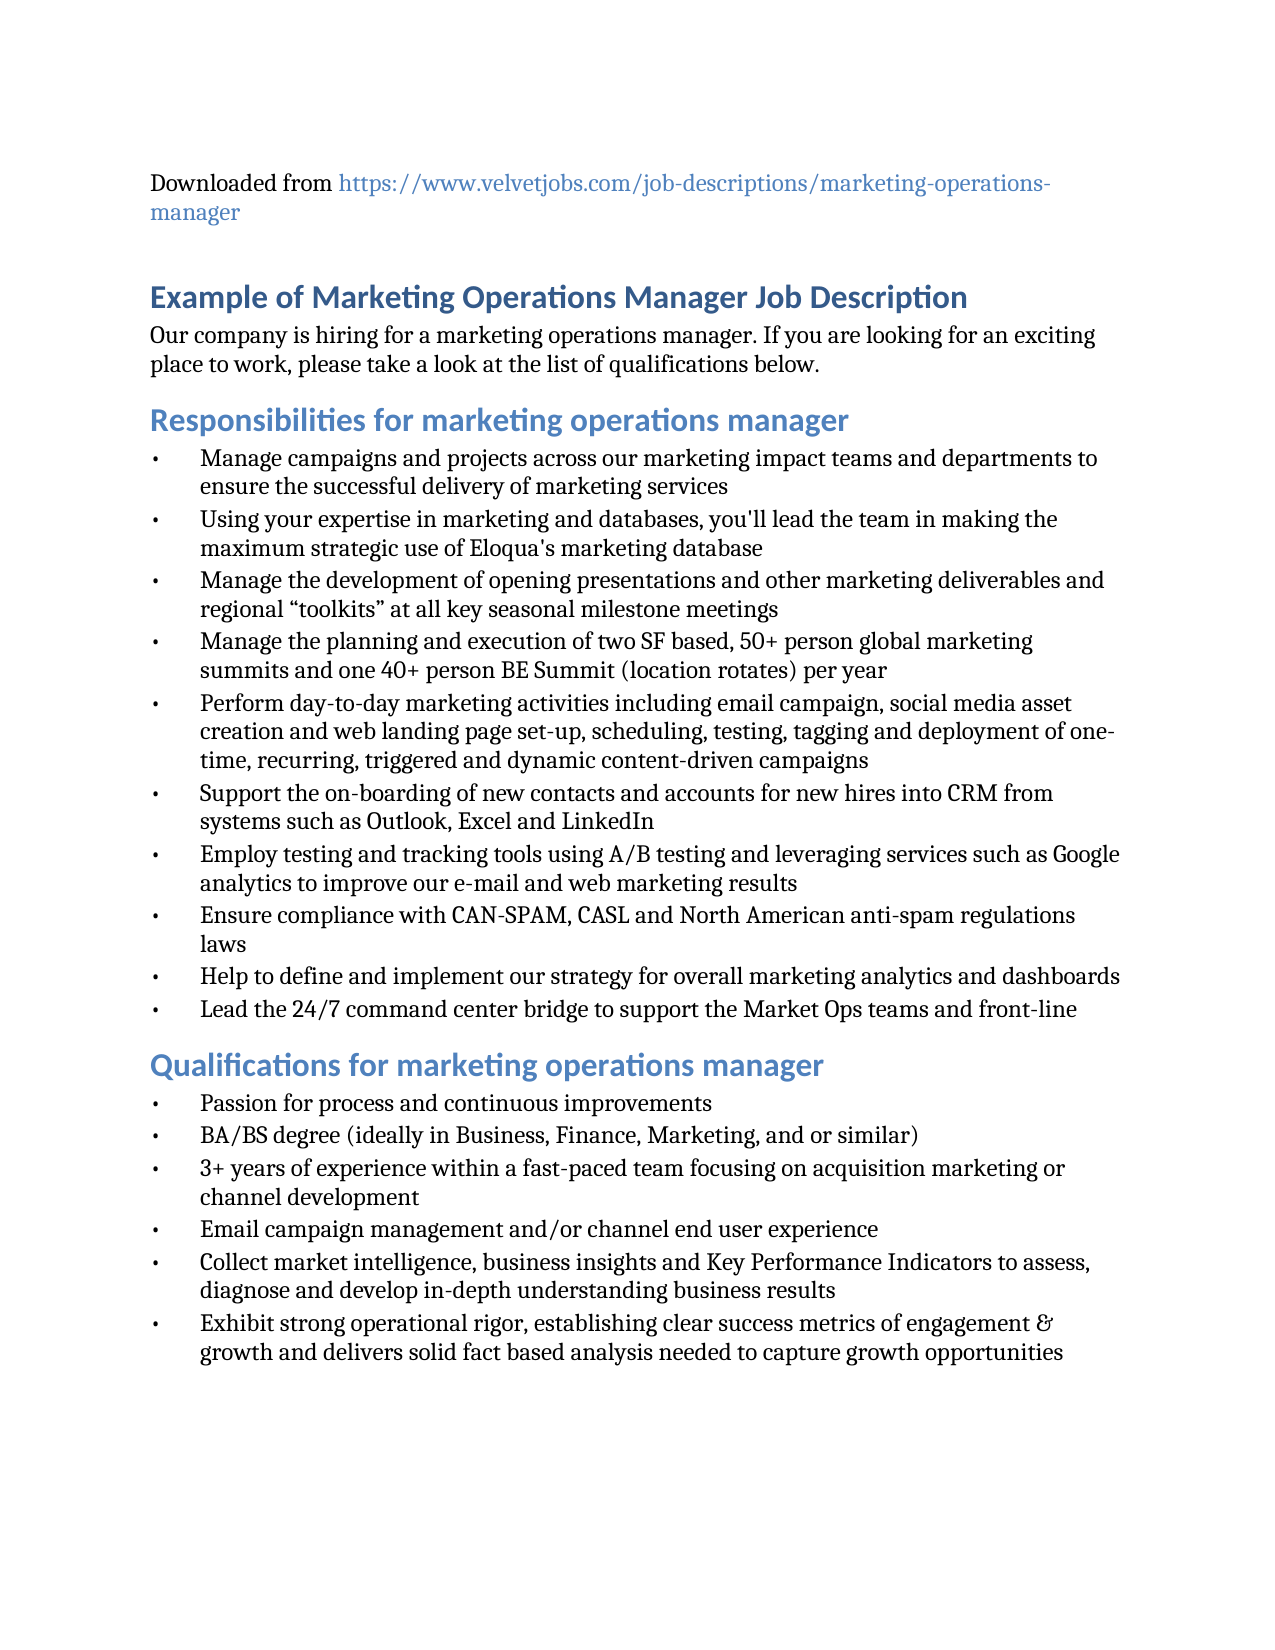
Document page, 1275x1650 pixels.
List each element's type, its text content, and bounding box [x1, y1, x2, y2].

list Using your expertise in marketing and databases, you'll lead the team in making the maximum strategic use of Eloqua's marketing database [150, 505, 1125, 562]
list 3+ years of experience within a fast-paced team focusing on acquisition marketing or channel development [150, 1154, 1125, 1211]
list Passion for process and continuous improvements [150, 1089, 1125, 1118]
text Downloaded from https://www.velvetjobs.com/job-descriptions/marketing-operations-manager [150, 169, 1125, 226]
list Help to define and implement our strategy for overall marketing analytics and dashboards [150, 962, 1125, 991]
list Manage the planning and execution of two SF based, 50+ person global marketing summits and one 40+ person BE Summit (location rotates) per year [150, 627, 1125, 685]
text Our company is hiring for a marketing operations manager. If you are looking for an exciting place to work, please take a look at the list of qualifications below. [150, 321, 1125, 378]
list Ensure compliance with CAN-SPAM, CASL and North American anti-spam regulations laws [150, 901, 1125, 958]
subtitle Responsibilities for marketing operations manager [150, 399, 1125, 440]
subtitle Qualifications for marketing operations manager [150, 1044, 1125, 1085]
list BA/BS degree (ideally in Business, Finance, Marketing, and or similar) [150, 1121, 1125, 1150]
list Collect market intelligence, business insights and Key Performance Indicators to assess, diagnose and develop in-depth understanding business results [150, 1248, 1125, 1305]
list Support the on-boarding of new contacts and accounts for new hires into CRM from systems such as Outlook, Excel and LinkedIn [150, 778, 1125, 836]
list Manage the development of opening presentations and other marketing deliverables and regional “toolkits” at all key seasonal milestone meetings [150, 566, 1125, 623]
list Exhibit strong operational rigor, establishing clear success metrics of engagement & growth and delivers solid fact based analysis needed to capture growth opportunities [150, 1309, 1125, 1366]
list Email campaign management and/or channel end user experience [150, 1215, 1125, 1244]
list Perform day-to-day marketing activities including email campaign, social media asset creation and web landing page set-up, scheduling, testing, tagging and deployment of one-time, recurring, triggered and dynamic content-driven campaigns [150, 688, 1125, 775]
list Lead the 24/7 command center bridge to support the Market Ops teams and front-line [150, 995, 1125, 1023]
list Manage campaigns and projects across our marketing impact teams and departments to ensure the successful delivery of marketing services [150, 443, 1125, 501]
subtitle Example of Marketing Operations Manager Job Description [150, 276, 1125, 317]
list Employ testing and tracking tools using A/B testing and leveraging services such as Google analytics to improve our e-mail and web marketing results [150, 840, 1125, 897]
